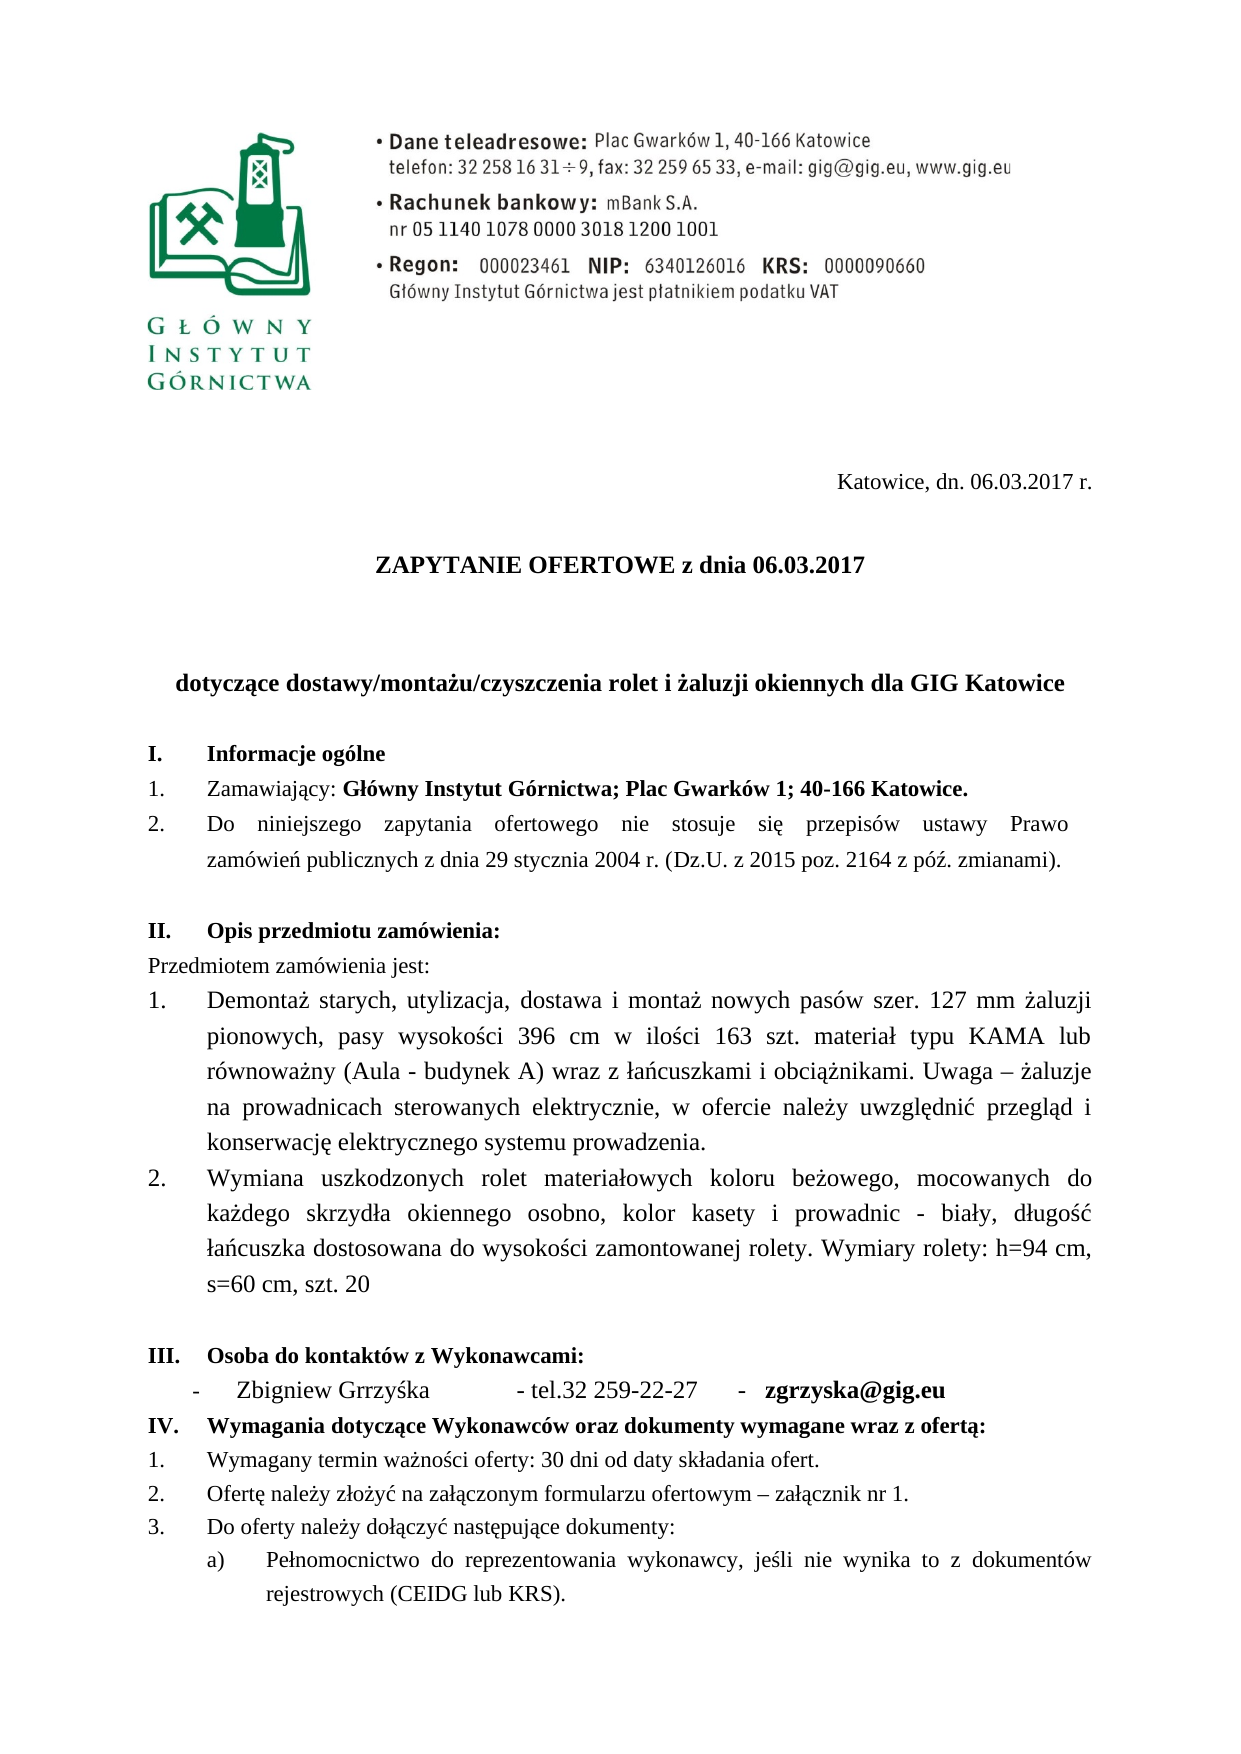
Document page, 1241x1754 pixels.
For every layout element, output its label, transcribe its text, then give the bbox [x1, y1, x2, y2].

text III. Osoba do kontaktów z Wykonawcami: [148, 1335, 1093, 1370]
text a) Pełnomocnictwo do reprezentowania wykonawcy, jeśli nie wynika to z dokumentów rejestrowych (CEIDG lub KRS). [207, 1541, 1093, 1608]
text IV. Wymagania dotyczące Wykonawców oraz dokumenty wymagane wraz z ofertą: [148, 1406, 1093, 1441]
text Katowice, dn. 06.03.2017 r. [148, 468, 1093, 494]
list Wymagany termin ważności oferty: 30 dni od daty składania ofert. [148, 1441, 1093, 1474]
text - Zbigniew Grrzyśka - tel.32 259-22-27 - zgrzyska@gig.eu [192, 1370, 1093, 1406]
list Zamawiający: Główny Instytut Górnictwa; Plac Gwarków 1; 40-166 Katowice. [148, 768, 1093, 803]
picture [147, 132, 1010, 390]
list Informacje ogólne [148, 733, 1093, 768]
list Opis przedmiotu zamówienia: [148, 910, 1093, 945]
list Wymiana uszkodzonych rolet materiałowych koloru beżowego, mocowanych do każdego skrzydła okiennego osobno, kolor kasety i prowadnic - biały, długość łańcuszka dostosowana do wysokości zamontowanej rolety. Wymiary rolety: h=94 cm, s=60 cm, szt. 20 [148, 1158, 1093, 1299]
list Demontaż starych, utylizacja, dostawa i montaż nowych pasów szer. 127 mm żaluzji pionowych, pasy wysokości 396 cm w ilości 163 szt. materiał typu KAMA lub równoważny (Aula - budynek A) wraz z łańcuszkami i obciążnikami. Uwaga – żaluzje na prowadnicach sterowanych elektrycznie, w ofercie należy uwzględnić przegląd i konserwację elektrycznego systemu prowadzenia. [148, 981, 1093, 1158]
list Do niniejszego zapytania ofertowego nie stosuje się przepisów ustawy Prawo zamówień publicznych z dnia 29 stycznia 2004 r. (Dz.U. z 2015 poz. 2164 z póź. zmianami). [148, 803, 1093, 874]
text Przedmiotem zamówienia jest: [148, 945, 1093, 981]
list Do oferty należy dołączyć następujące dokumenty: [148, 1508, 1093, 1541]
text dotyczące dostawy/montażu/czyszczenia rolet i żaluzji okiennych dla GIG Katowice [148, 668, 1093, 697]
text ZAPYTANIE OFERTOWE z dnia 06.03.2017 [148, 545, 1093, 580]
list Ofertę należy złożyć na załączonym formularzu ofertowym – załącznik nr 1. [148, 1474, 1093, 1508]
